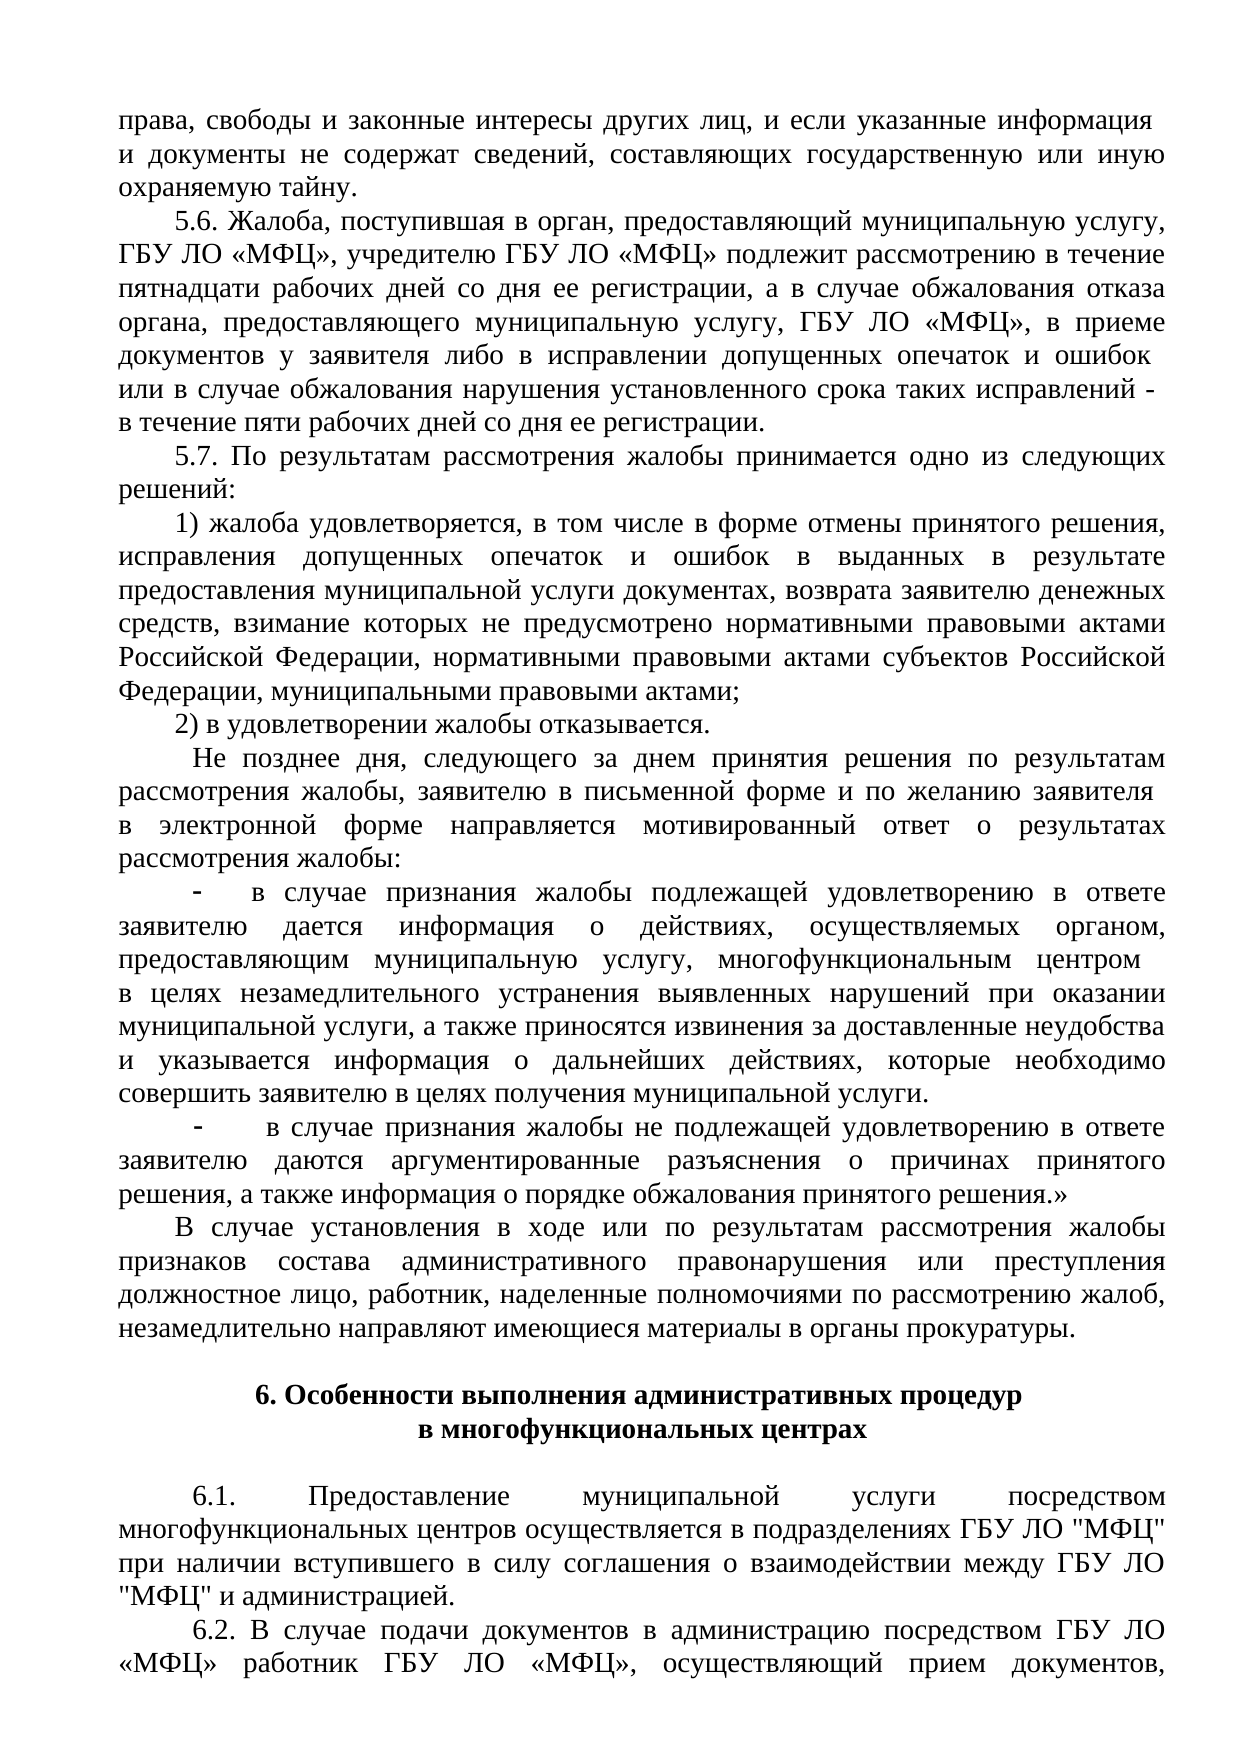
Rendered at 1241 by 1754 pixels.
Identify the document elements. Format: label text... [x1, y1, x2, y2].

subtitle 6. Особенности выполнения административных процедур в многофункциональных центрах [118, 1377, 1167, 1444]
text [118, 1612, 1167, 1679]
text 6.1. Предоставление муниципальной услуги посредством многофункциональных центров осуществляется в подразделениях ГБУ ЛО "МФЦ" при наличии вступившего в силу соглашения о взаимодействии между ГБУ ЛО "МФЦ" и администрацией. [118, 1478, 1167, 1612]
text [118, 102, 1167, 203]
text 1) жалоба удовлетворяется, в том числе в форме отмены принятого решения, исправления допущенных опечаток и ошибок в выданных в результате предоставления муниципальной услуги документах, возврата заявителю денежных средств, взимание которых не предусмотрено нормативными правовыми актами Российской Федерации, нормативными правовыми актами субъектов Российской Федерации, муниципальными правовыми актами; [118, 505, 1167, 706]
list в случае признания жалобы подлежащей удовлетворению в ответе заявителю дается информация о действиях, осуществляемых органом, предоставляющим муниципальную услугу, многофункциональным центром в целях незамедлительного устранения выявленных нарушений при оказании муниципальной услуги, а также приносятся извинения за доставленные неудобства и указывается информация о дальнейших действиях, которые необходимо совершить заявителю в целях получения муниципальной услуги. [118, 874, 1167, 1109]
text 5.7. По результатам рассмотрения жалобы принимается одно из следующих решений: [118, 438, 1167, 505]
text 2) в удовлетворении жалобы отказывается. [118, 706, 1167, 740]
list в случае признания жалобы не подлежащей удовлетворению в ответе заявителю даются аргументированные разъяснения о причинах принятого решения, а также информация о порядке обжалования принятого решения.» [118, 1109, 1167, 1209]
text В случае установления в ходе или по результатам рассмотрения жалобы признаков состава административного правонарушения или преступления должностное лицо, работник, наделенные полномочиями по рассмотрению жалоб, незамедлительно направляют имеющиеся материалы в органы прокуратуры. [118, 1209, 1167, 1344]
text Не позднее дня, следующего за днем принятия решения по результатам рассмотрения жалобы, заявителю в письменной форме и по желанию заявителя в электронной форме направляется мотивированный ответ о результатах рассмотрения жалобы: [118, 740, 1167, 874]
text 5.6. Жалоба, поступившая в орган, предоставляющий муниципальную услугу, ГБУ ЛО «МФЦ», учредителю ГБУ ЛО «МФЦ» подлежит рассмотрению в течение пятнадцати рабочих дней со дня ее регистрации, а в случае обжалования отказа органа, предоставляющего муниципальную услугу, ГБУ ЛО «МФЦ», в приеме документов у заявителя либо в исправлении допущенных опечаток и ошибок или в случае обжалования нарушения установленного срока таких исправлений - в течение пяти рабочих дней со дня ее регистрации. [118, 203, 1167, 438]
